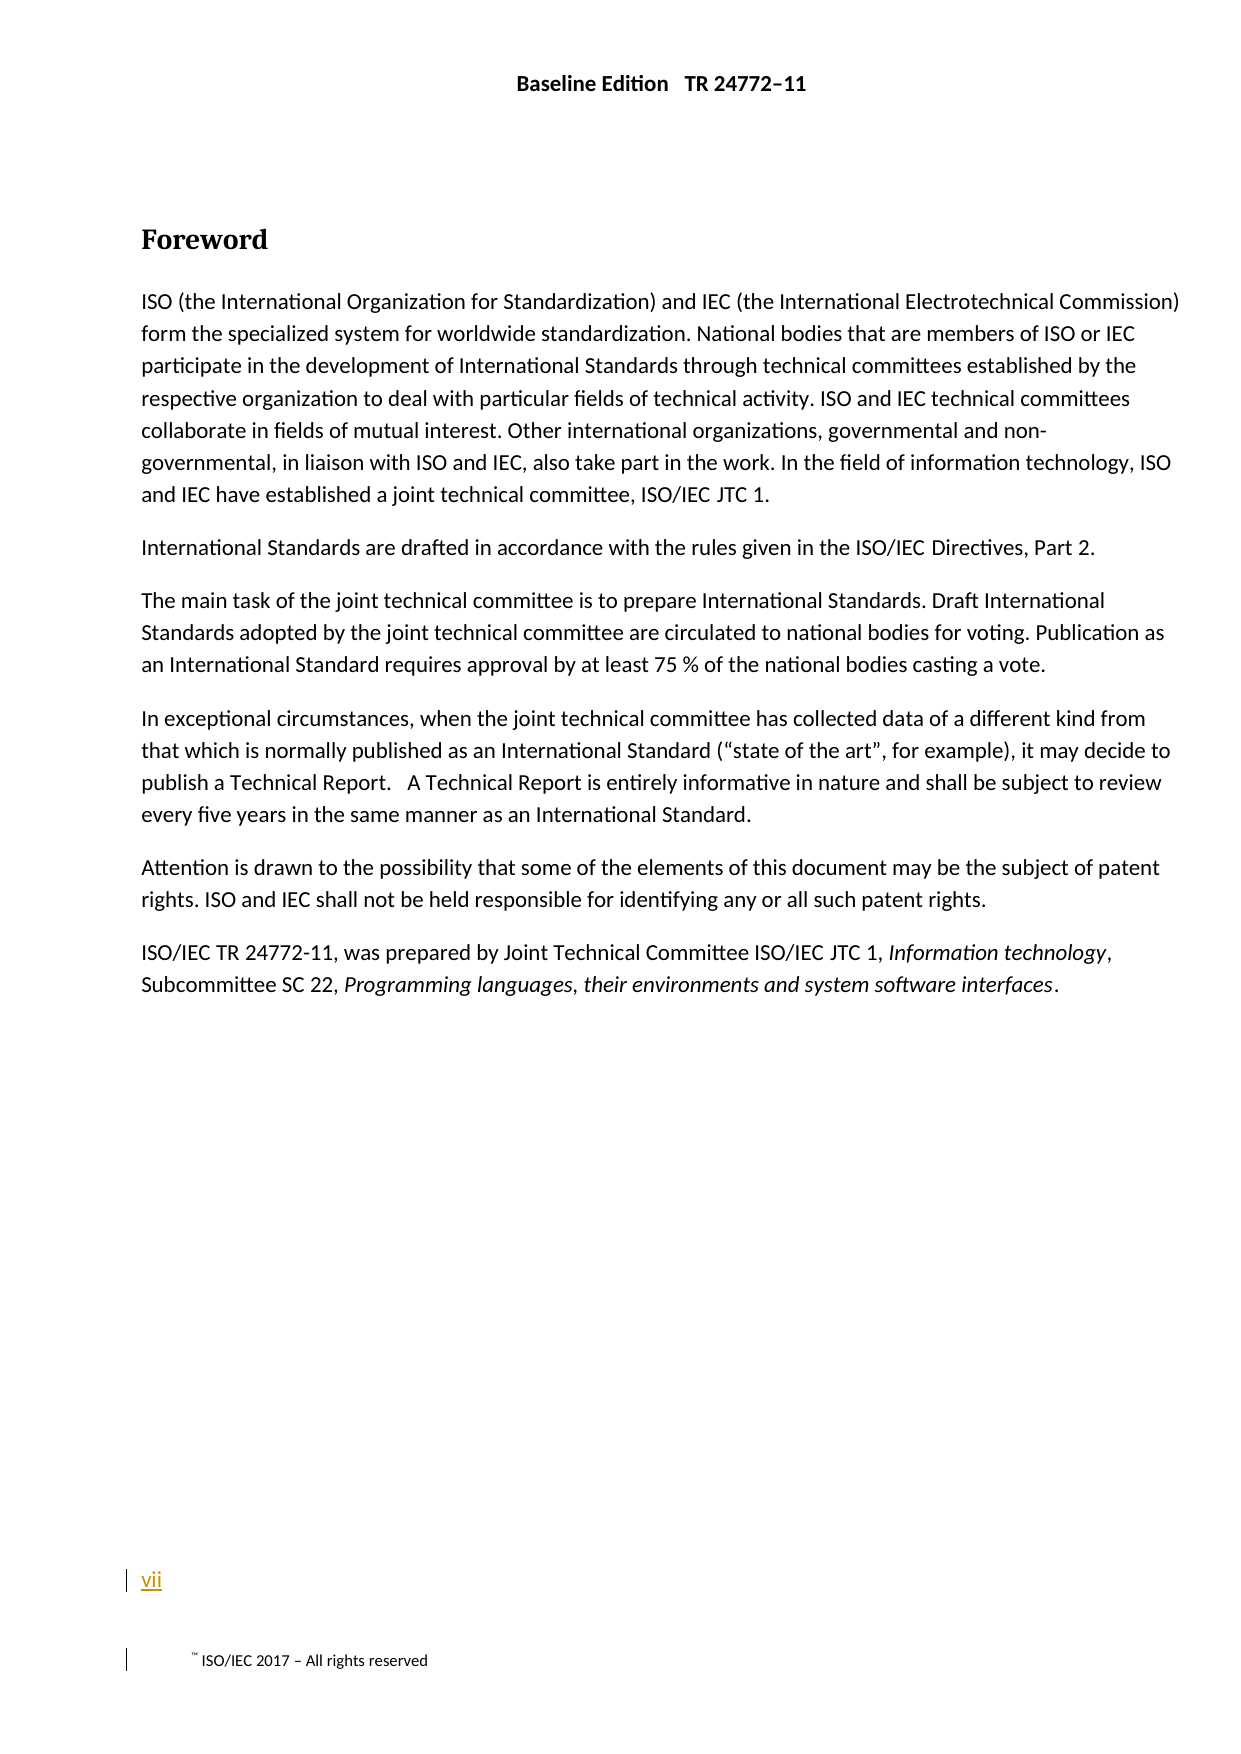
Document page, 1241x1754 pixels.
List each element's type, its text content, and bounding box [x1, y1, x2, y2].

text In exceptional circumstances, when the joint technical committee has collected data of a different kind from that which is normally published as an International Standard (“state of the art”, for example), it may decide to publish a Technical Report. A Technical Report is entirely informative in nature and shall be subject to review every five years in the same manner as an International Standard. [141, 704, 1182, 828]
text ISO (the International Organization for Standardization) and IEC (the International Electrotechnical Commission) form the specialized system for worldwide standardization. National bodies that are members of ISO or IEC participate in the development of International Standards through technical committees established by the respective organization to deal with particular fields of technical activity. ISO and IEC technical committees collaborate in fields of mutual interest. Other international organizations, governmental and non-governmental, in liaison with ISO and IEC, also take part in the work. In the field of information technology, ISO and IEC have established a joint technical committee, ISO/IEC JTC 1. [141, 287, 1182, 508]
text The main task of the joint technical committee is to prepare International Standards. Draft International Standards adopted by the joint technical committee are circulated to national bodies for voting. Publication as an International Standard requires approval by at least 75 % of the national bodies casting a vote. [141, 586, 1182, 679]
text International Standards are drafted in accordance with the rules given in the ISO/IEC Directives, Part 2. [141, 533, 1182, 561]
text ISO/IEC TR 24772-11, was prepared by Joint Technical Committee ISO/IEC JTC 1, Information technology, Subcommittee SC 22, Programming languages, their environments and system software interfaces. [141, 938, 1182, 999]
text Attention is drawn to the possibility that some of the elements of this document may be the subject of patent rights. ISO and IEC shall not be held responsible for identifying any or all such patent rights. [141, 853, 1182, 913]
subtitle Foreword [141, 223, 1182, 257]
